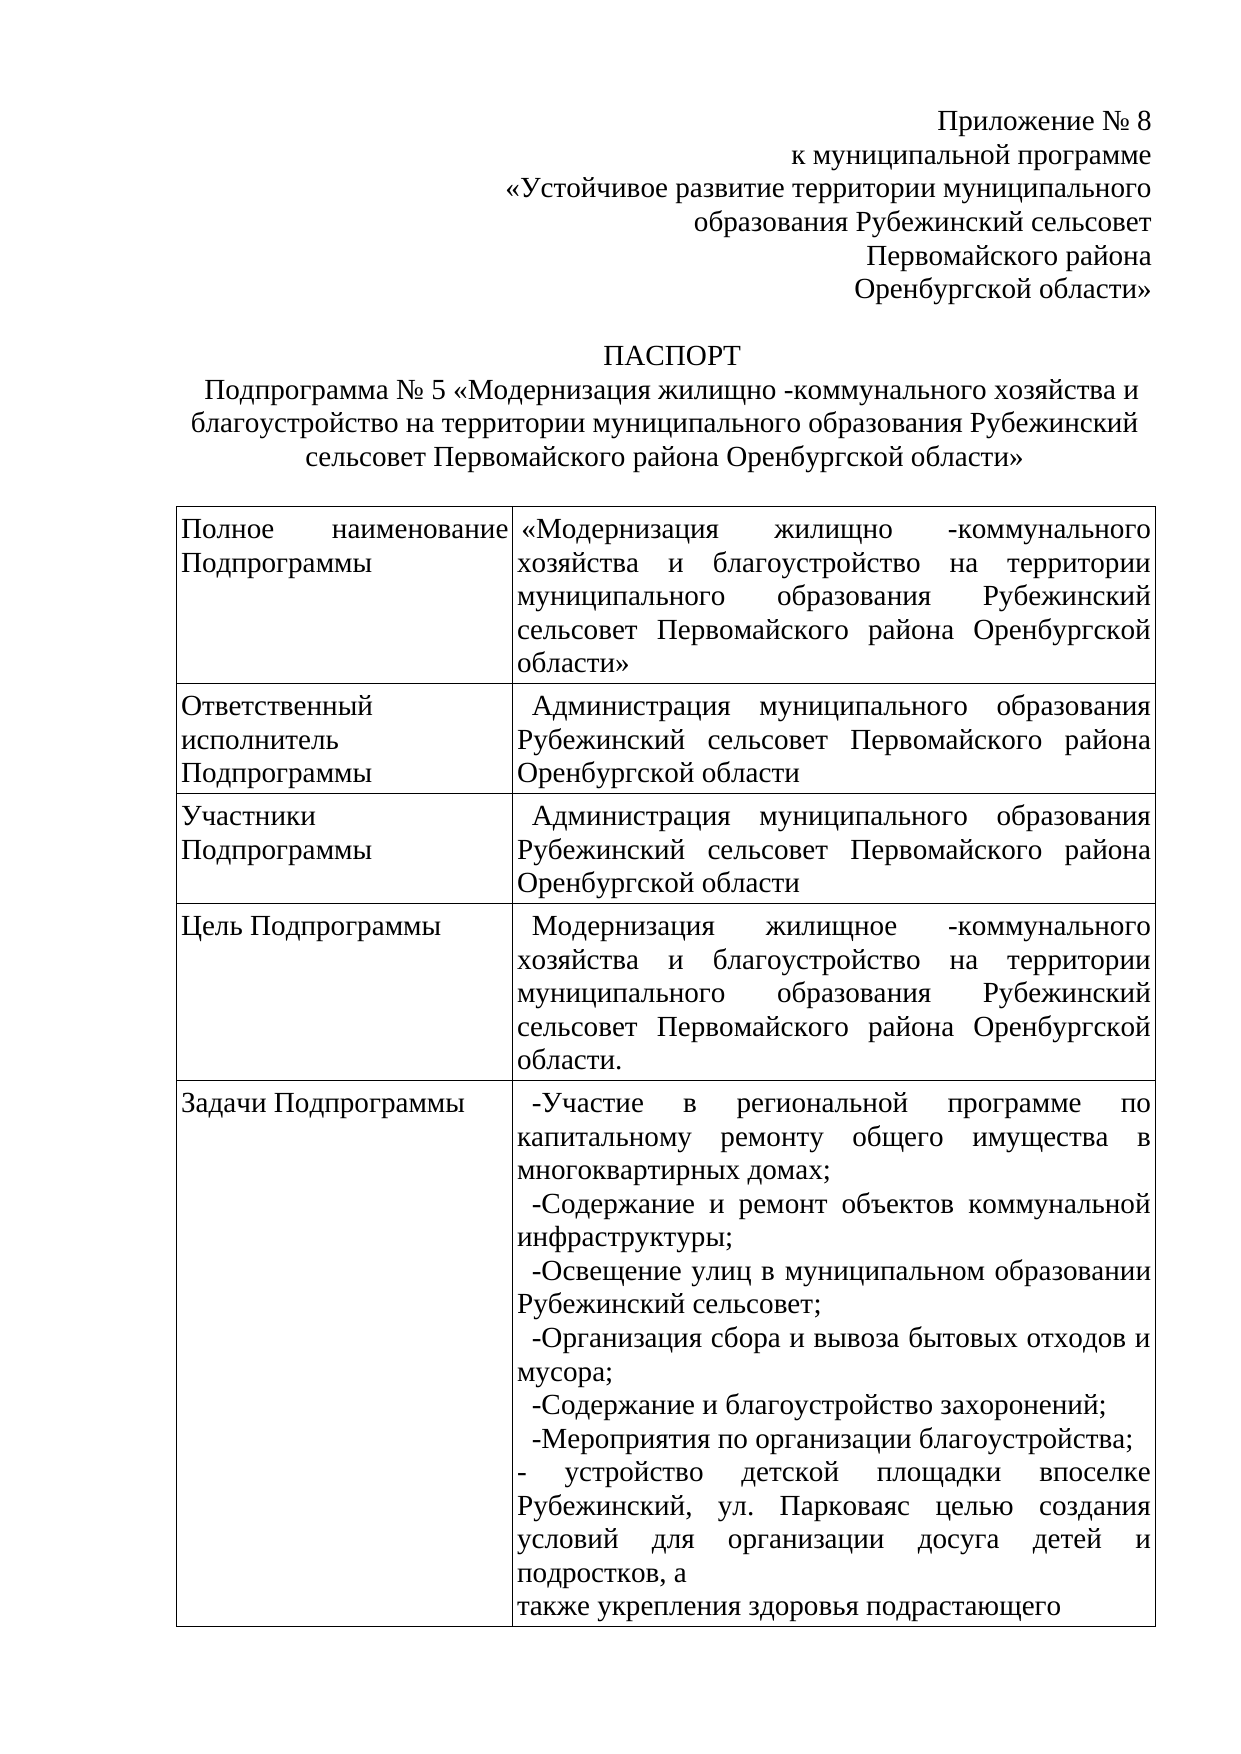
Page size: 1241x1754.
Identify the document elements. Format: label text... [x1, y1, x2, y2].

table_header Полное наименование Подпрограммы [177, 507, 512, 683]
text Оренбургской области» [177, 271, 1152, 305]
text Подпрограмма № 5 «Модернизация жилищно -коммунального хозяйства и благоустройство на территории муниципального образования Рубежинский сельсовет Первомайского района Оренбургской области» [177, 372, 1152, 472]
table_cell Участники Подпрограммы [177, 794, 512, 903]
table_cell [513, 1081, 1155, 1626]
text Приложение № 8 [177, 103, 1152, 137]
table_cell Задачи Подпрограммы [177, 1081, 512, 1626]
table_cell Администрация муниципального образования Рубежинский сельсовет Первомайского района Оренбургской области [513, 794, 1155, 903]
text Первомайского района [177, 238, 1152, 271]
table_header «Модернизация жилищно -коммунального хозяйства и благоустройство на территории муниципального образования Рубежинский сельсовет Первомайского района Оренбургской области» [513, 507, 1155, 683]
text образования Рубежинский сельсовет [177, 204, 1152, 238]
table_cell Администрация муниципального образования Рубежинский сельсовет Первомайского района Оренбургской области [513, 684, 1155, 793]
table_cell Модернизация жилищное -коммунального хозяйства и благоустройство на территории муниципального образования Рубежинский сельсовет Первомайского района Оренбургской области. [513, 904, 1155, 1080]
text «Устойчивое развитие территории муниципального [177, 171, 1152, 204]
text ПАСПОРТ [177, 338, 1152, 372]
text к муниципальной программе [177, 137, 1152, 171]
table_cell Цель Подпрограммы [177, 904, 512, 1080]
table_cell Ответственный исполнитель Подпрограммы [177, 684, 512, 793]
